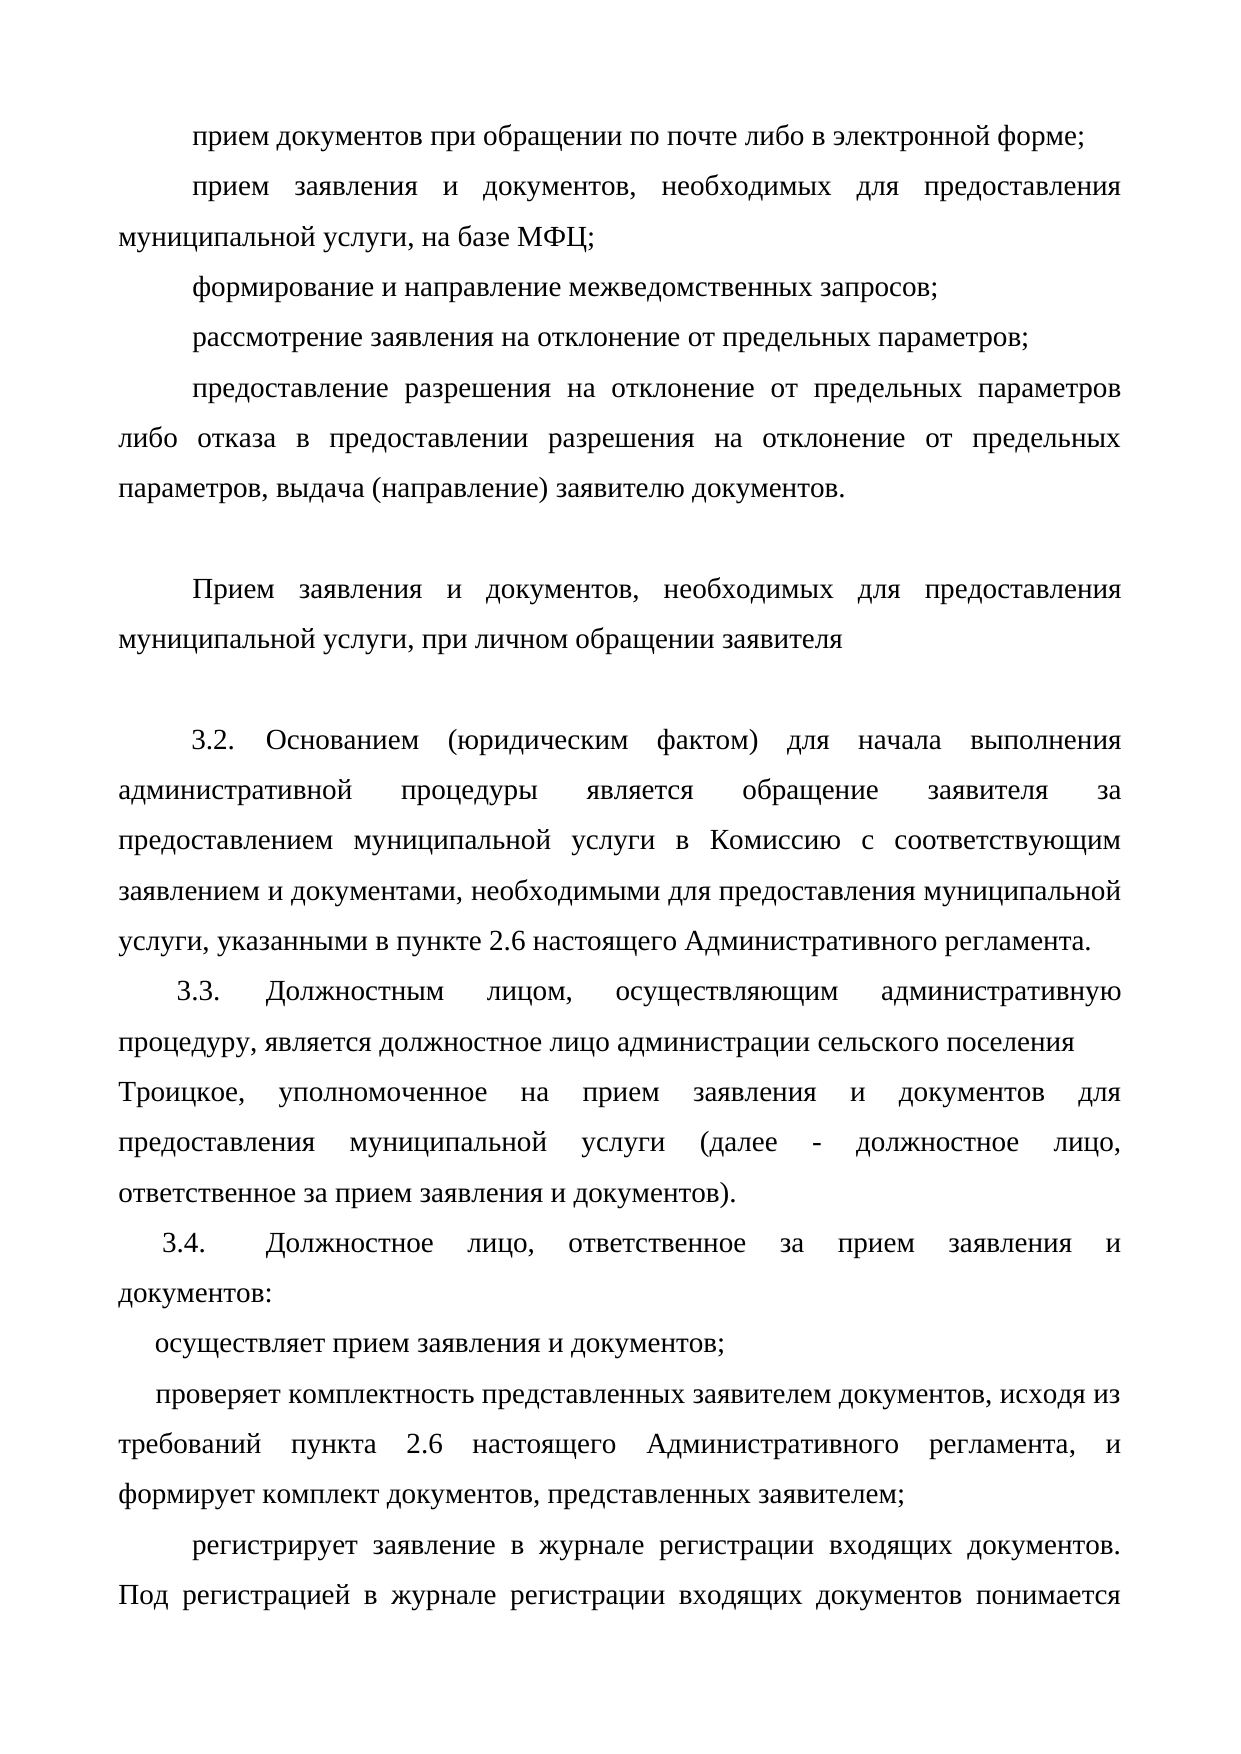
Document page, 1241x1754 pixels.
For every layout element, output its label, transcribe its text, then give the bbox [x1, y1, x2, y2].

text Троицкое, уполномоченное на прием заявления и документов для предоставления муниципальной услуги (далее - должностное лицо, ответственное за прием заявления и документов). [118, 1074, 1122, 1208]
text рассмотрение заявления на отклонение от предельных параметров; [118, 319, 1122, 353]
text 3.3. Должностным лицом, осуществляющим административную процедуру, является должностное лицо администрации сельского поселения [118, 973, 1122, 1057]
text предоставление разрешения на отклонение от предельных параметров либо отказа в предоставлении разрешения на отклонение от предельных параметров, выдача (направление) заявителю документов. [118, 370, 1122, 504]
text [118, 1527, 1122, 1611]
text проверяет комплектность представленных заявителем документов, исходя из требований пункта 2.6 настоящего Административного регламента, и формирует комплект документов, представленных заявителем; [118, 1376, 1122, 1510]
text 3.4. Должностное лицо, ответственное за прием заявления и документов: [118, 1225, 1122, 1309]
text 3.2. Основанием (юридическим фактом) для начала выполнения административной процедуры является обращение заявителя за предоставлением муниципальной услуги в Комиссию с соответствующим заявлением и документами, необходимыми для предоставления муниципальной услуги, указанными в пункте 2.6 настоящего Административного регламента. [118, 722, 1122, 957]
text Прием заявления и документов, необходимых для предоставления муниципальной услуги, при личном обращении заявителя [118, 571, 1122, 655]
text осуществляет прием заявления и документов; [118, 1326, 1122, 1359]
text формирование и направление межведомственных запросов; [118, 269, 1122, 303]
text прием заявления и документов, необходимых для предоставления муниципальной услуги, на базе МФЦ; [118, 168, 1122, 252]
text прием документов при обращении по почте либо в электронной форме; [118, 118, 1122, 152]
